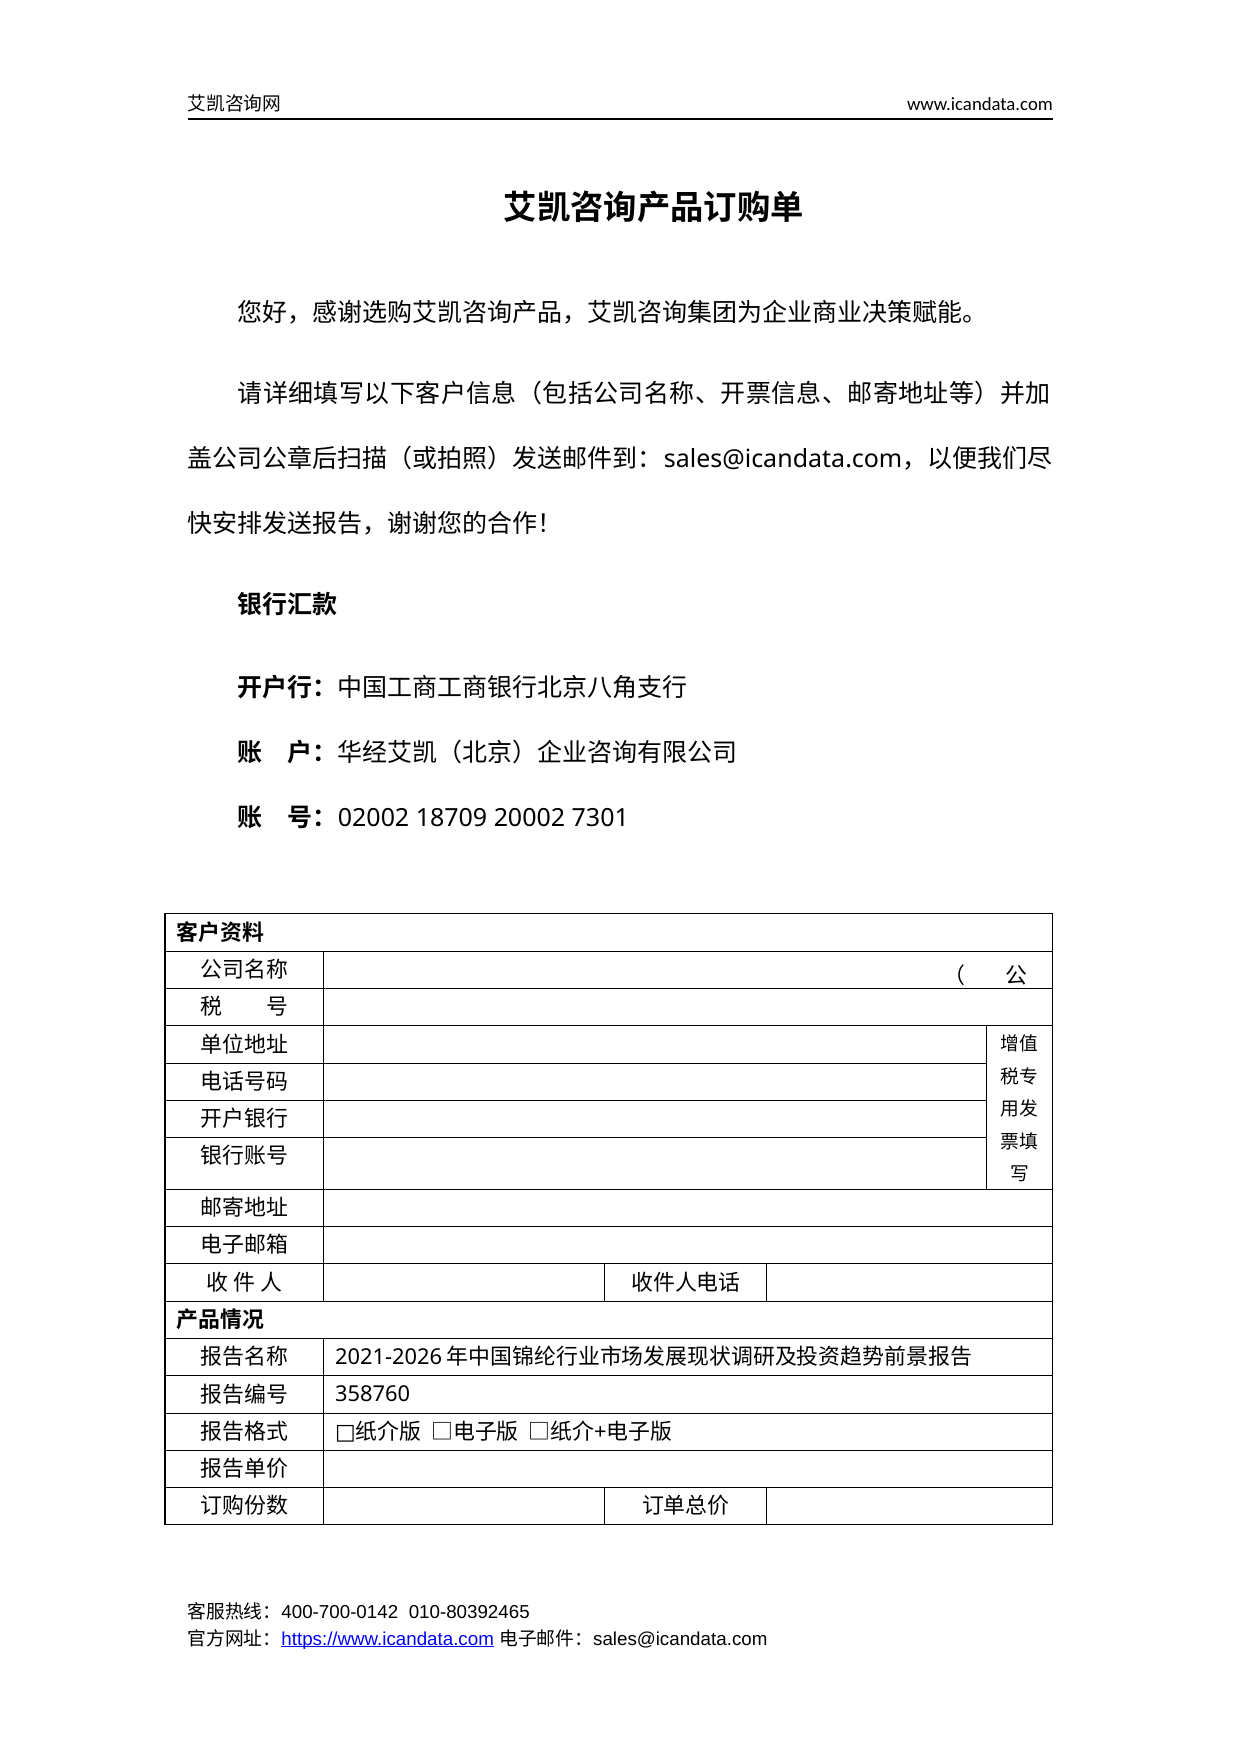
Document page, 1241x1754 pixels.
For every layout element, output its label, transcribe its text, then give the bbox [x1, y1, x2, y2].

table_cell 订购份数 [166, 1488, 323, 1524]
table_cell 公司名称 [166, 952, 323, 988]
table_cell [324, 1064, 986, 1100]
table_cell 报告格式 [166, 1414, 323, 1450]
table_cell [324, 1190, 1052, 1226]
table_cell [324, 989, 1052, 1025]
text 银行汇款 [187, 570, 1053, 635]
text 请详细填写以下客户信息（包括公司名称、开票信息、邮寄地址等）并加盖公司公章后扫描（或拍照）发送邮件到：sales@icandata.com，以便我们尽快安排发送报告，谢谢您的合作！ [187, 359, 1053, 554]
table_cell 产品情况 [166, 1302, 1052, 1338]
table_cell □纸介版 □电子版 □纸介+电子版 [324, 1414, 1052, 1450]
table_cell [324, 1451, 1052, 1487]
table_cell [324, 1227, 1052, 1263]
text 开户行：中国工商工商银行北京八角支行 [187, 653, 1053, 718]
table_cell 电话号码 [166, 1064, 323, 1100]
table_cell 收件人电话 [605, 1264, 766, 1301]
table_cell [324, 1138, 986, 1189]
table_cell [324, 1488, 604, 1524]
table_cell [767, 1488, 1052, 1524]
table_cell 订单总价 [605, 1488, 766, 1524]
table_cell 电子邮箱 [166, 1227, 323, 1263]
text 账 户：华经艾凯（北京）企业咨询有限公司 [187, 718, 1053, 783]
table_header 客户资料 [166, 914, 1052, 951]
table_cell 收 件 人 [166, 1264, 323, 1301]
table_cell 报告单价 [166, 1451, 323, 1487]
text 账 号：02002 18709 20002 7301 [187, 783, 1053, 848]
table_cell [767, 1264, 1052, 1301]
table_cell 税 号 [166, 989, 323, 1025]
table_cell 报告名称 [166, 1339, 323, 1375]
table_cell 358760 [324, 1376, 1052, 1412]
table_cell 开户银行 [166, 1101, 323, 1137]
table_cell 报告编号 [166, 1376, 323, 1412]
text 您好，感谢选购艾凯咨询产品，艾凯咨询集团为企业商业决策赋能。 [187, 278, 1053, 343]
table_cell [324, 952, 1052, 988]
table_cell 邮寄地址 [166, 1190, 323, 1226]
text 艾凯咨询产品订购单 [187, 172, 1053, 237]
table_cell [324, 1026, 986, 1062]
table_cell 增值税专用发票填写 [987, 1026, 1052, 1189]
table_cell [324, 1101, 986, 1137]
table_cell [324, 1264, 604, 1301]
table_cell 银行账号 [166, 1138, 323, 1189]
table_cell 2021-2026年中国锦纶行业市场发展现状调研及投资趋势前景报告 [324, 1339, 1052, 1375]
table_cell 单位地址 [166, 1026, 323, 1062]
